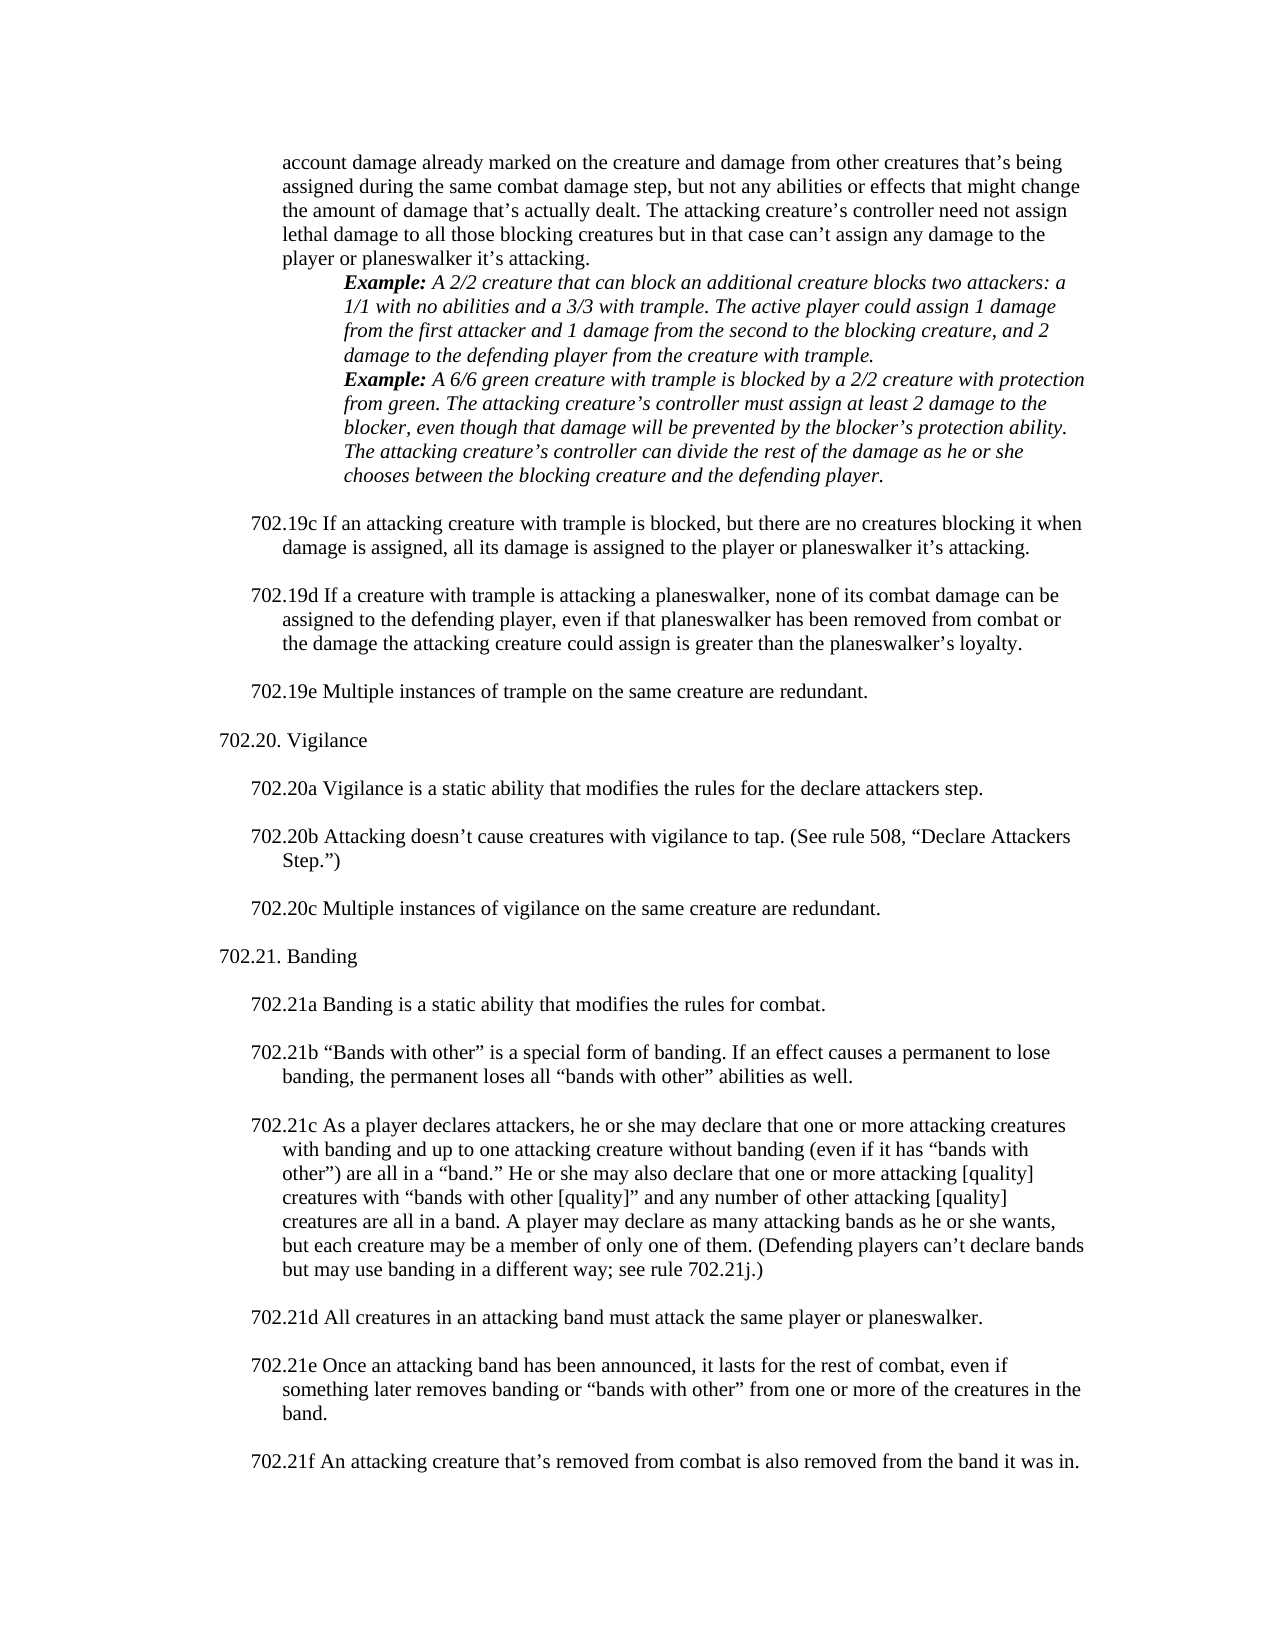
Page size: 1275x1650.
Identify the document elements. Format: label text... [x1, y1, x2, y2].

text Example: A 2/2 creature that can block an additional creature blocks two attackers: a 1/1 with no abilities and a 3/3 with trample. The active player could assign 1 damage from the first attacker and 1 damage from the second to the blocking creature, and 2 damage to the defending player from the creature with trample. [343, 270, 1087, 367]
text 702.19e Multiple instances of trample on the same creature are redundant. [251, 679, 1087, 703]
text 702.19c If an attacking creature with trample is blocked, but there are no creatures blocking it when damage is assigned, all its damage is assigned to the player or planeswalker it’s attacking. [251, 511, 1087, 559]
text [251, 150, 1087, 270]
text 702.21a Banding is a static ability that modifies the rules for combat. [251, 992, 1087, 1016]
text 702.21c As a player declares attackers, he or she may declare that one or more attacking creatures with banding and up to one attacking creature without banding (even if it has “bands with other”) are all in a “band.” He or she may also declare that one or more attacking [quality] creatures with “bands with other [quality]” and any number of other attacking [quality] creatures are all in a band. A player may declare as many attacking bands as he or she wants, but each creature may be a member of only one of them. (Defending players can’t declare bands but may use banding in a different way; see rule 702.21j.) [251, 1112, 1087, 1281]
text 702.20c Multiple instances of vigilance on the same creature are redundant. [251, 896, 1087, 920]
text Example: A 6/6 green creature with trample is blocked by a 2/2 creature with protection from green. The attacking creature’s controller must assign at least 2 damage to the blocker, even though that damage will be prevented by the blocker’s protection ability. The attacking creature’s controller can divide the rest of the damage as he or she chooses between the blocking creature and the defending player. [343, 367, 1087, 487]
text 702.20. Vigilance [219, 727, 1087, 752]
text 702.21f An attacking creature that’s removed from combat is also removed from the band it was in. [251, 1449, 1087, 1473]
text 702.20b Attacking doesn’t cause creatures with vigilance to tap. (See rule 508, “Declare Attackers Step.”) [251, 824, 1087, 872]
text 702.20a Vigilance is a static ability that modifies the rules for the declare attackers step. [251, 776, 1087, 800]
text 702.21d All creatures in an attacking band must attack the same player or planeswalker. [251, 1305, 1087, 1329]
text 702.21e Once an attacking band has been announced, it lasts for the rest of combat, even if something later removes banding or “bands with other” from one or more of the creatures in the band. [251, 1353, 1087, 1425]
text 702.21. Banding [219, 944, 1087, 968]
text 702.19d If a creature with trample is attacking a planeswalker, none of its combat damage can be assigned to the defending player, even if that planeswalker has been removed from combat or the damage the attacking creature could assign is greater than the planeswalker’s loyalty. [251, 583, 1087, 655]
text 702.21b “Bands with other” is a special form of banding. If an effect causes a permanent to lose banding, the permanent loses all “bands with other” abilities as well. [251, 1040, 1087, 1088]
